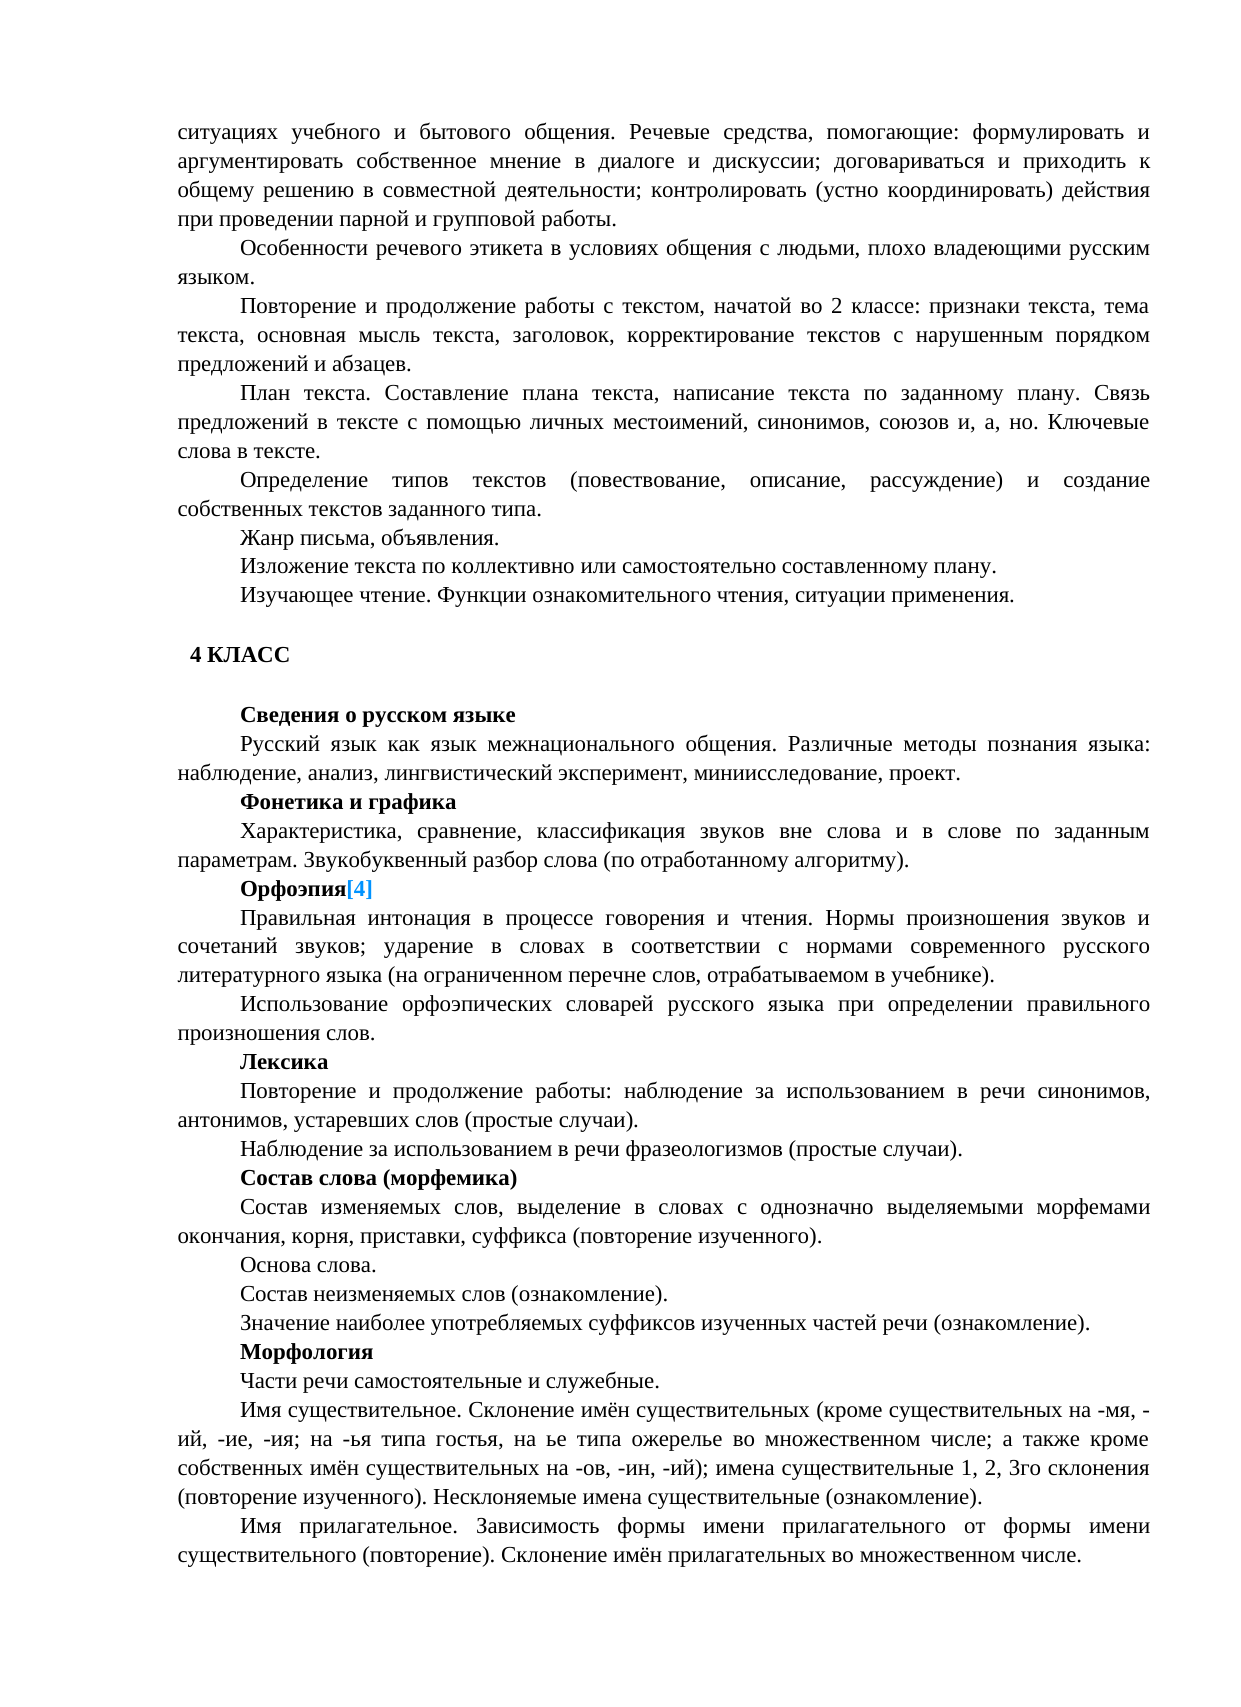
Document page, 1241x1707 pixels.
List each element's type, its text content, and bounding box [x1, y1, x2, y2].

text Части речи самостоятельные и служебные. [177, 1367, 1152, 1393]
text Состав слова (морфемика) [177, 1164, 1152, 1191]
text Состав изменяемых слов, выделение в словах с однозначно выделяемыми морфемами окончания, корня, приставки, суффикса (повторение изученного). [177, 1193, 1152, 1248]
text Определение типов текстов (повествование, описание, рассуждение) и создание собственных текстов заданного типа. [177, 466, 1152, 521]
text Наблюдение за использованием в речи фразеологизмов (простые случаи). [177, 1135, 1152, 1162]
text Основа слова. [177, 1251, 1152, 1277]
text Имя существительное. Склонение имён существительных (кроме существительных на -мя, -ий, -ие, -ия; на -ья типа гостья, на ье типа ожерелье во множественном числе; а также кроме собственных имён существительных на -ов, -ин, -ий); имена существительные 1, 2, 3го склонения (повторение изученного). Несклоняемые имена существительные (ознакомление). [177, 1396, 1152, 1509]
text План текста. Составление плана текста, написание текста по заданному плану. Связь предложений в тексте с помощью личных местоимений, синонимов, союзов и, а, но. Ключевые слова в тексте. [177, 379, 1152, 463]
text Сведения о русском языке [177, 701, 1152, 727]
text Характеристика, сравнение, классификация звуков вне слова и в слове по заданным параметрам. Звукобуквенный разбор слова (по отработанному алгоритму). [177, 817, 1152, 872]
text Использование орфоэпических словарей русского языка при определении правильного произношения слов. [177, 990, 1152, 1046]
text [177, 118, 1152, 231]
text Фонетика и графика [177, 788, 1152, 814]
text Правильная интонация в процессе говорения и чтения. Нормы произношения звуков и сочетаний звуков; ударение в словах в соответствии с нормами современного русского литературного языка (на ограниченном перечне слов, отрабатываемом в учебнике). [177, 903, 1152, 988]
text Русский язык как язык межнационального общения. Различные методы познания языка: наблюдение, анализ, лингвистический эксперимент, миниисследование, проект. [177, 730, 1152, 785]
text Состав неизменяемых слов (ознакомление). [177, 1280, 1152, 1306]
text Изучающее чтение. Функции ознакомительного чтения, ситуации применения. [177, 581, 1152, 608]
text Орфоэпия[4] [177, 874, 1152, 901]
text Особенности речевого этикета в условиях общения с людьми, плохо владеющими русским языком. [177, 234, 1152, 289]
text Имя прилагательное. Зависимость формы имени прилагательного от формы имени существительного (повторение). Склонение имён прилагательных во множественном числе. [177, 1512, 1152, 1567]
text Изложение текста по коллективно или самостоятельно составленному плану. [177, 552, 1152, 579]
text 4 КЛАСС [190, 641, 1152, 667]
text Лексика [177, 1048, 1152, 1075]
text Жанр письма, объявления. [177, 523, 1152, 550]
text Повторение и продолжение работы с текстом, начатой во 2 классе: признаки текста, тема текста, основная мысль текста, заголовок, корректирование текстов с нарушенным порядком предложений и абзацев. [177, 292, 1152, 376]
text Морфология [177, 1338, 1152, 1364]
text Повторение и продолжение работы: наблюдение за использованием в речи синонимов, антонимов, устаревших слов (простые случаи). [177, 1077, 1152, 1133]
text Значение наиболее употребляемых суффиксов изученных частей речи (ознакомление). [177, 1309, 1152, 1335]
